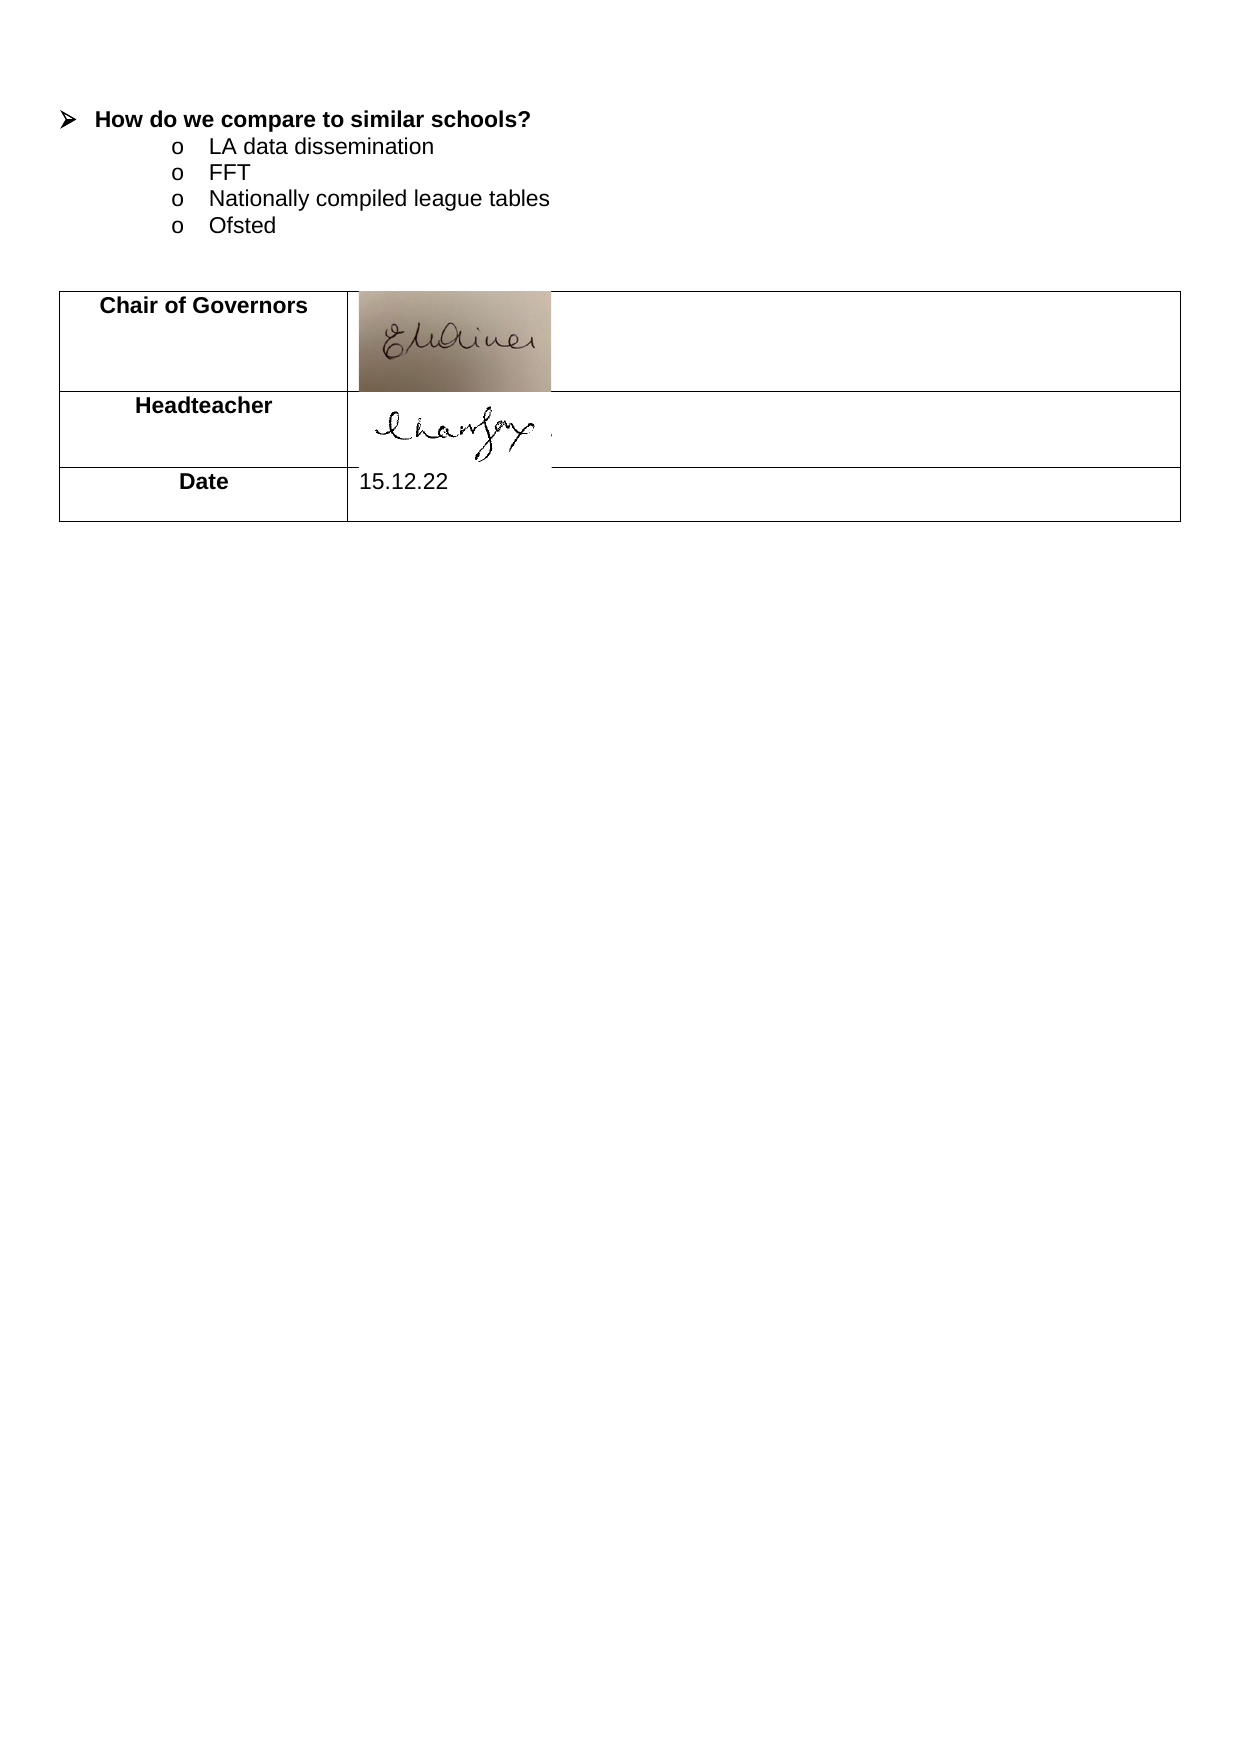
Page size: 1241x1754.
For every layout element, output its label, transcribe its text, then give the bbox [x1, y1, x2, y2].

list Nationally compiled league tables [94, 185, 1181, 212]
list Ofsted [94, 212, 1181, 238]
table_cell 15.12.22 [348, 468, 1180, 521]
table_header Chair of Governors [60, 292, 347, 391]
table_cell Headteacher [60, 392, 347, 467]
table_cell [552, 392, 1180, 467]
table_header [348, 292, 358, 391]
table_cell Date [60, 468, 347, 521]
picture [358, 291, 552, 392]
list LA data dissemination [94, 133, 1181, 159]
table_header [552, 292, 1180, 391]
list FFT [94, 159, 1181, 185]
table_cell [348, 392, 358, 467]
list How do we compare to similar schools? [59, 106, 1181, 133]
